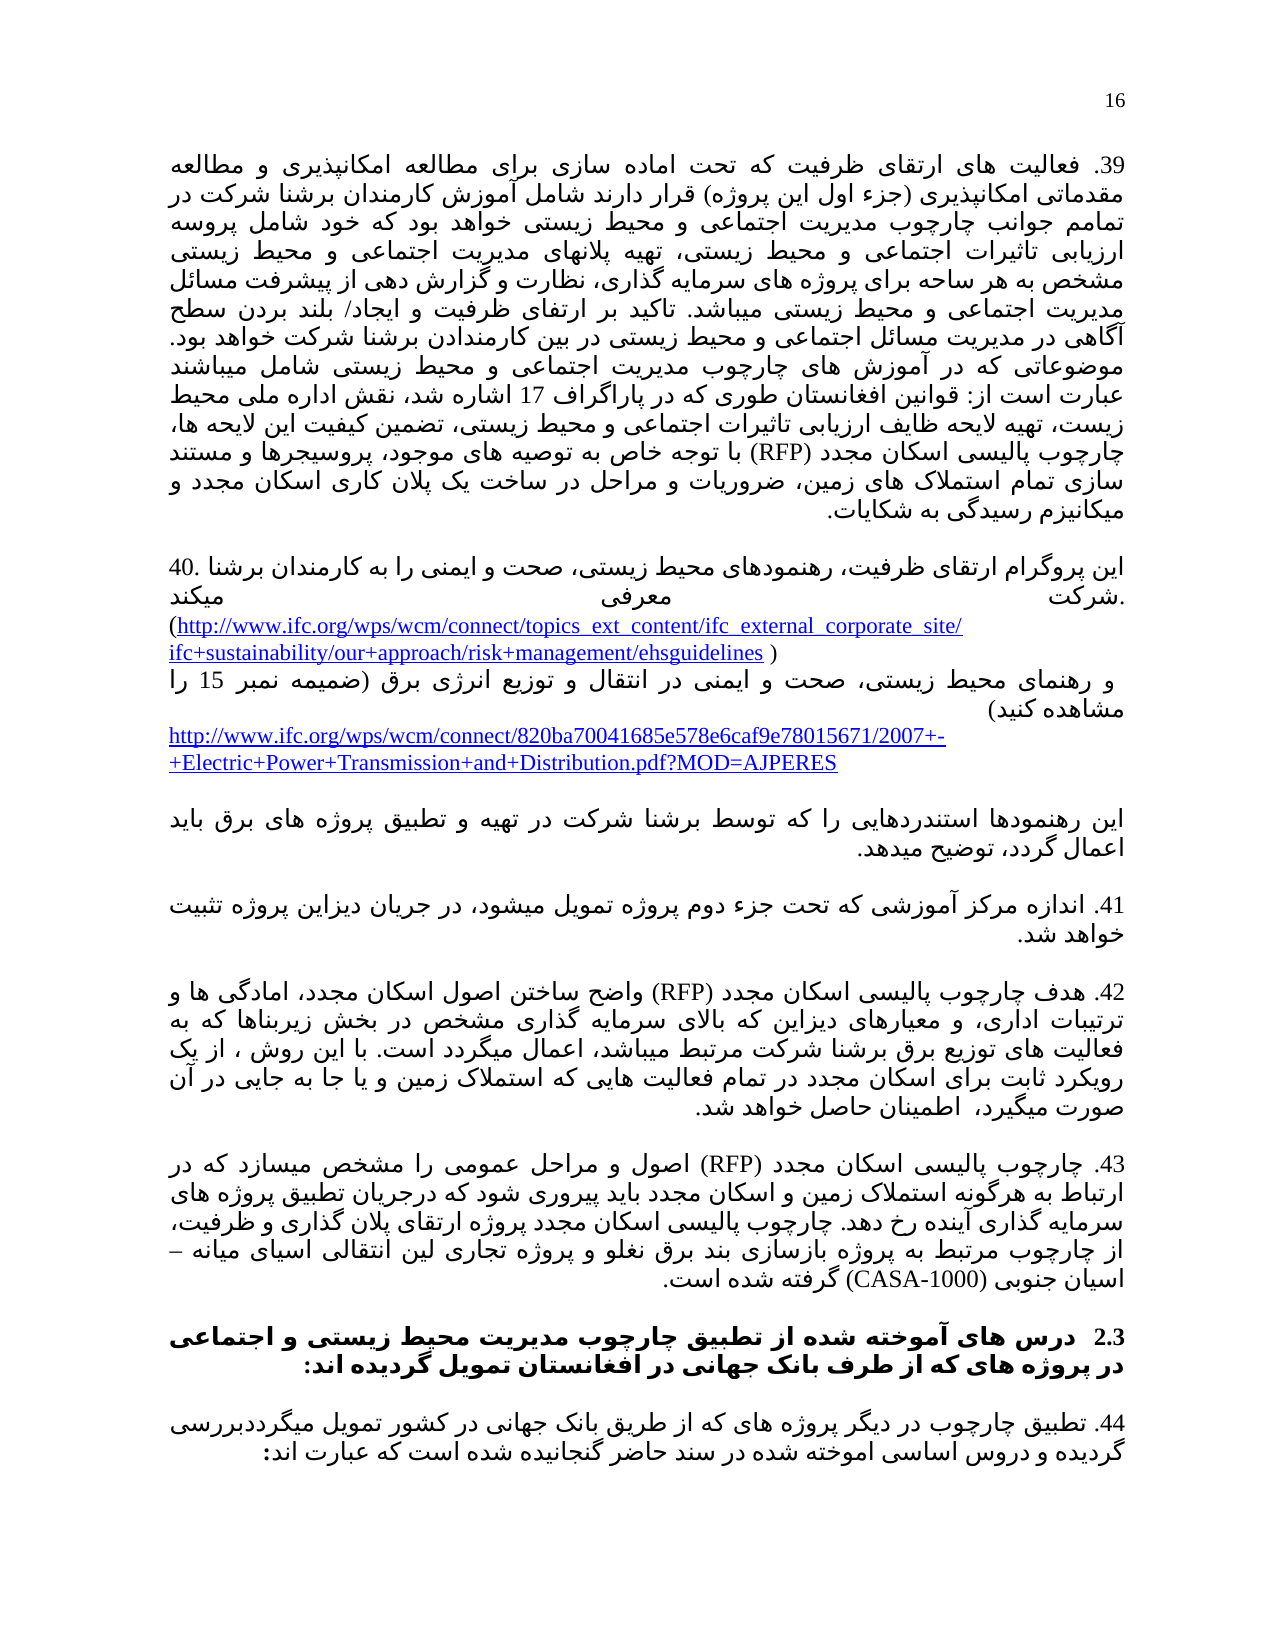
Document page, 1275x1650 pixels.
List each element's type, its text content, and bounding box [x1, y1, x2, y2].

text http://www.ifc.org/wps/wcm/connect/820ba70041685e578e6caf9e78015671/2007+-+Electric+Power+Transmission+and+Distribution.pdf?MOD=AJPERES [169, 723, 1125, 775]
text 42. هدف چارچوب پالیسی اسکان مجدد (RFP) واضح ساختن اصول اسکان مجدد، امادگی ها و ترتیبات اداری، و معیارهای دیزاین که بالای سرمایه گذاری مشخص در بخش زیربناها که به فعالیت های توزیع برق برشنا شرکت مرتبط میباشد، اعمال میگردد است. با این روش ، از یک رویکرد ثابت برای اسکان مجدد در تمام فعالیت هایی که استملاک زمین و یا جا به جایی در آن صورت میگیرد، اطمینان حاصل خواهد شد. [169, 977, 1125, 1120]
text 44. تطبیق چارچوب در دیگر پروژه های که از طریق بانک جهانی در کشور تمویل میگرددبررسی گردیده و دروس اساسی اموخته شده در سند حاضر گنجانیده شده است که عبارت اند: [169, 1408, 1125, 1465]
text 43. چارچوب پالیسی اسکان مجدد (RFP) اصول و مراحل عمومی را مشخص میسازد که در ارتباط به هرگونه استملاک زمین و اسکان مجدد باید پیروری شود که درجریان تطبیق پروژه های سرمایه گذاری آینده رخ دهد. چارچوب پالیسی اسکان مجدد پروژه ارتقای پلان گذاری و ظرفیت، از چارچوب مرتبط به پروژه بازسازی بند برق نغلو و پروژه تجاری لین انتقالی اسیای میانه – اسیان جنوبی (CASA-1000) گرفته شده است. [169, 1149, 1125, 1293]
text و رهنمای محیط زیستی، صحت و ایمنی در انتقال و توزیع انرژی برق (ضمیمه نمبر 15 را مشاهده کنید) [169, 665, 1125, 723]
text 2.3 درس های آموخته شده از تطبیق چارچوب مدیریت محیط زیستی و اجتماعی در پروژه های که از طرف بانک جهانی در افغانستان تمویل گردیده اند: [169, 1322, 1125, 1379]
text این رهنمودها استندردهایی را که توسط برشنا شرکت در تهیه و تطبیق پروژه های برق باید اعمال گردد، توضیح میدهد. [169, 804, 1125, 862]
text 39. فعالیت های ارتقای ظرفیت که تحت اماده سازی برای مطالعه امکانپذیری و مطالعه مقدماتی امکانپذیری (جزء اول این پروژه) قرار دارند شامل آموزش کارمندان برشنا شرکت در تمامم جوانب چارچوب مدیریت اجتماعی و محیط زیستی خواهد بود که خود شامل پروسه ارزیابی تاثیرات اجتماعی و محیط زیستی، تهیه پلانهای مدیریت اجتماعی و محیط زیستی مشخص به هر ساحه برای پروژه های سرمایه گذاری، نظارت و گزارش دهی از پیشرفت مسائل مدیریت اجتماعی و محیط زیستی میباشد. تاکید بر ارتفای ظرفیت و ایجاد/ بلند بردن سطح آگاهی در مدیریت مسائل اجتماعی و محیط زیستی در بین کارمندادن برشنا شرکت خواهد بود. موضوعاتی که در آموزش های چارچوب مدیریت اجتماعی و محیط زیستی شامل میباشند عبارت است از: قوانین افغانستان طوری که در پاراگراف 17 اشاره شد، نقش اداره ملی محیط زیست، تهیه لایحه ظایف ارزیابی تاثیرات اجتماعی و محیط زیستی، تضمین کیفیت این لایحه ها، چارچوب پالیسی اسکان مجدد (RFP) با توجه خاص به توصیه های موجود، پروسیجرها و مستند سازی تمام استملاک های زمین، ضروریات و مراحل در ساخت یک پلان کاری اسکان مجدد و میکانیزم رسیدگی به شکایات. [169, 150, 1125, 524]
text 40. این پروگرام ارتقای ظرفیت، رهنمودهای محیط زیستی، صحت و ایمنی را به کارمندان برشنا شرکت معرفی میکند. (http://www.ifc.org/wps/wcm/connect/topics_ext_content/ifc_external_corporate_site/ifc+sustainability/our+approach/risk+management/ehsguidelines ) [169, 552, 1125, 665]
text 41. اندازه مرکز آموزشی که تحت جزء دوم پروژه تمویل میشود، در جریان دیزاین پروژه تثبیت خواهد شد. [169, 890, 1125, 948]
